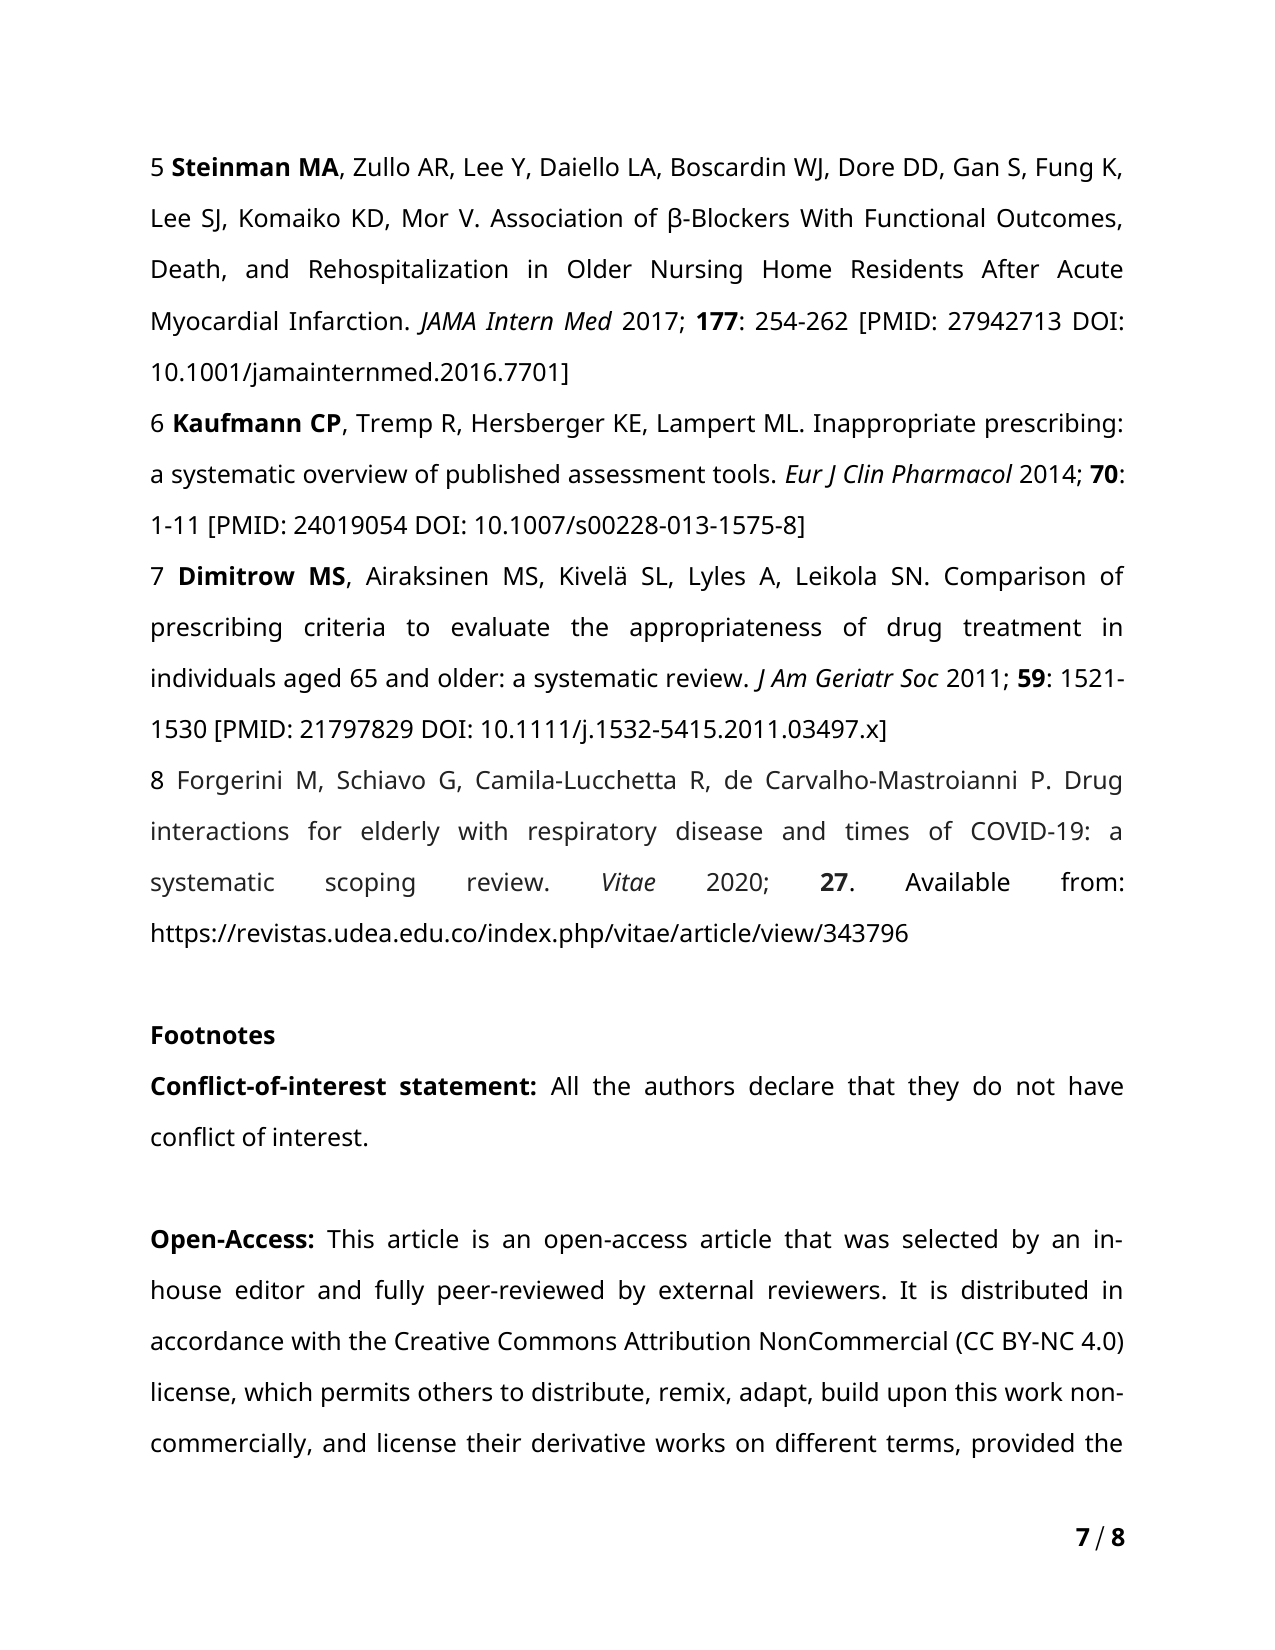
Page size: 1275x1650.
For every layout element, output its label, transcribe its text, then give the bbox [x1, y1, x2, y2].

text Footnotes [150, 1018, 1125, 1052]
text 7 Dimitrow MS, Airaksinen MS, Kivelä SL, Lyles A, Leikola SN. Comparison of prescribing criteria to evaluate the appropriateness of drug treatment in individuals aged 65 and older: a systematic review. J Am Geriatr Soc 2011; 59: 1521-1530 [PMID: 21797829 DOI: 10.1111/j.1532-5415.2011.03497.x] [150, 558, 1125, 746]
text 8 Forgerini M, Schiavo G, Camila-Lucchetta R, de Carvalho-Mastroianni P. Drug interactions for elderly with respiratory disease and times of COVID-19: a systematic scoping review. Vitae 2020; 27. Available from: https://revistas.udea.edu.co/index.php/vitae/article/view/343796 [150, 848, 1125, 950]
text Conflict-of-interest statement: All the authors declare that they do not have conflict of interest. [150, 1069, 1125, 1154]
text 5 Steinman MA, Zullo AR, Lee Y, Daiello LA, Boscardin WJ, Dore DD, Gan S, Fung K, Lee SJ, Komaiko KD, Mor V. Association of β-Blockers With Functional Outcomes, Death, and Rehospitalization in Older Nursing Home Residents After Acute Myocardial Infarction. JAMA Intern Med 2017; 177: 254-262 [PMID: 27942713 DOI: 10.1001/jamainternmed.2016.7701] [150, 150, 1125, 388]
text 8 Forgerini M, Schiavo G, Camila-Lucchetta R, de Carvalho-Mastroianni P. Drug interactions for elderly with respiratory disease and times of COVID-19: a systematic scoping review. Vitae 2020; 27. Available from: https://revistas.udea.edu.co/index.php/vitae/article/view/343796 [150, 762, 1125, 814]
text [150, 1222, 1125, 1460]
text 6 Kaufmann CP, Tremp R, Hersberger KE, Lampert ML. Inappropriate prescribing: a systematic overview of published assessment tools. Eur J Clin Pharmacol 2014; 70: 1-11 [PMID: 24019054 DOI: 10.1007/s00228-013-1575-8] [150, 405, 1125, 541]
